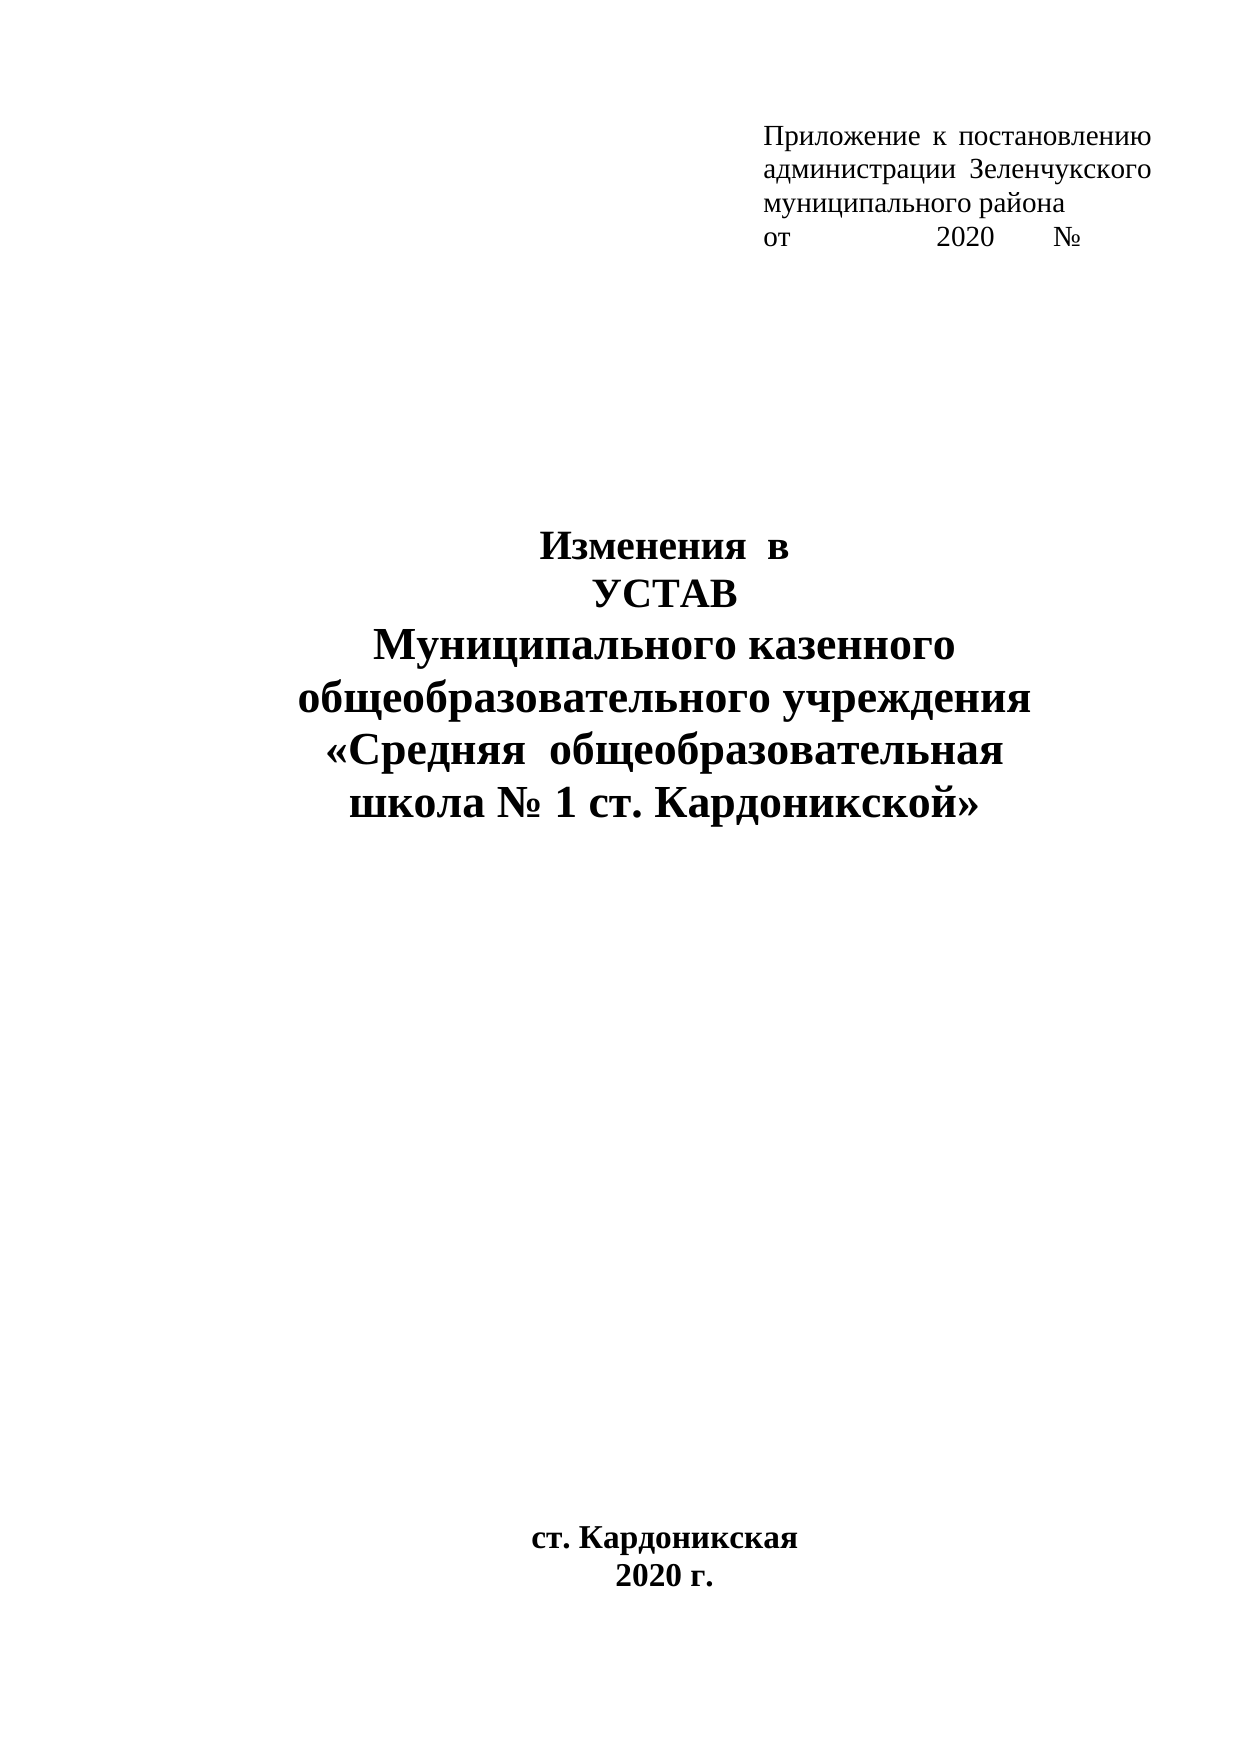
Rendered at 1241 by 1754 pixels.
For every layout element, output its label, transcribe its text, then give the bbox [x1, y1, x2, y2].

text 2020 г. [177, 1556, 1152, 1594]
text ст. Кардоникская [177, 1517, 1152, 1556]
text Муниципального казенного общеобразовательного учреждения [177, 616, 1152, 722]
text Изменения в [177, 521, 1152, 568]
text Приложение к постановлению администрации Зеленчукского муниципального района [763, 118, 1152, 219]
text «Средняя общеобразовательная [177, 722, 1152, 774]
text школа № 1 ст. Кардоникской» [177, 774, 1152, 827]
text УСТАВ [177, 568, 1152, 616]
text от 2020 № [763, 219, 1152, 252]
